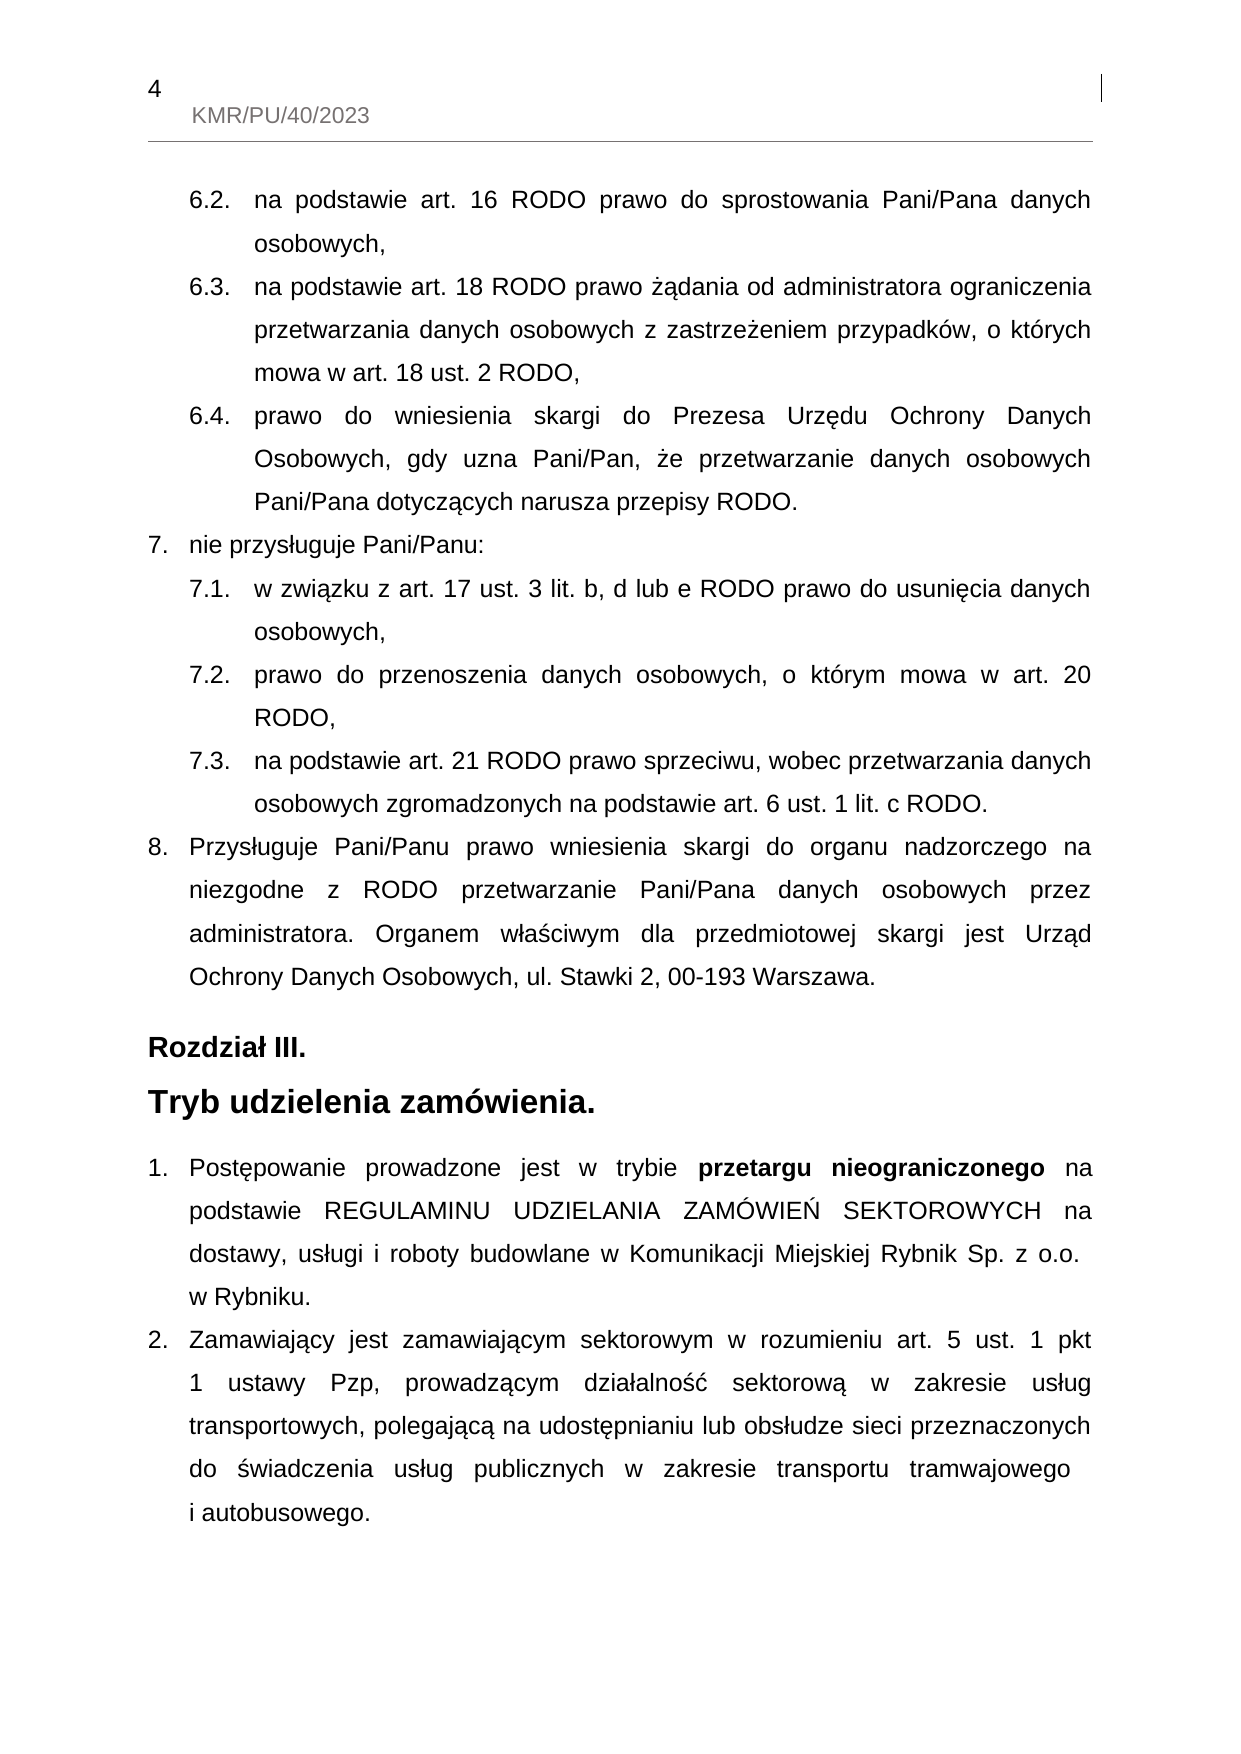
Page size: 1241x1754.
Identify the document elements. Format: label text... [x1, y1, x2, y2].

list w związku z art. 17 ust. 3 lit. b, d lub e RODO prawo do usunięcia danych osobowych, [189, 573, 1093, 645]
list na podstawie art. 16 RODO prawo do sprostowania Pani/Pana danych osobowych, [189, 185, 1093, 257]
subtitle Tryb udzielenia zamówienia. [148, 1030, 1093, 1121]
list prawo do wniesienia skargi do Prezesa Urzędu Ochrony Danych Osobowych, gdy uzna Pani/Pan, że przetwarzanie danych osobowych Pani/Pana dotyczących narusza przepisy RODO. [189, 401, 1093, 516]
list prawo do przenoszenia danych osobowych, o którym mowa w art. 20 RODO, [189, 660, 1093, 732]
list Przysługuje Pani/Panu prawo wniesienia skargi do organu nadzorczego na niezgodne z RODO przetwarzanie Pani/Pana danych osobowych przez administratora. Organem właściwym dla przedmiotowej skargi jest Urząd Ochrony Danych Osobowych, ul. Stawki 2, 00-193 Warszawa. [148, 832, 1093, 990]
list nie przysługuje Pani/Panu: [148, 530, 1093, 559]
list na podstawie art. 21 RODO prawo sprzeciwu, wobec przetwarzania danych osobowych zgromadzonych na podstawie art. 6 ust. 1 lit. c RODO. [189, 746, 1093, 818]
list Zamawiający jest zamawiającym sektorowym w rozumieniu art. 5 ust. 1 pkt 1 ustawy Pzp, prowadzącym działalność sektorową w zakresie usług transportowych, polegającą na udostępnianiu lub obsłudze sieci przeznaczonych do świadczenia usług publicznych w zakresie transportu tramwajowego i autobusowego. [148, 1325, 1093, 1526]
list na podstawie art. 18 RODO prawo żądania od administratora ograniczenia przetwarzania danych osobowych z zastrzeżeniem przypadków, o których mowa w art. 18 ust. 2 RODO, [189, 272, 1093, 387]
list Postępowanie prowadzone jest w trybie przetargu nieograniczonego na podstawie REGULAMINU UDZIELANIA ZAMÓWIEŃ SEKTOROWYCH na dostawy, usługi i roboty budowlane w Komunikacji Miejskiej Rybnik Sp. z o.o. w Rybniku. [148, 1153, 1093, 1311]
